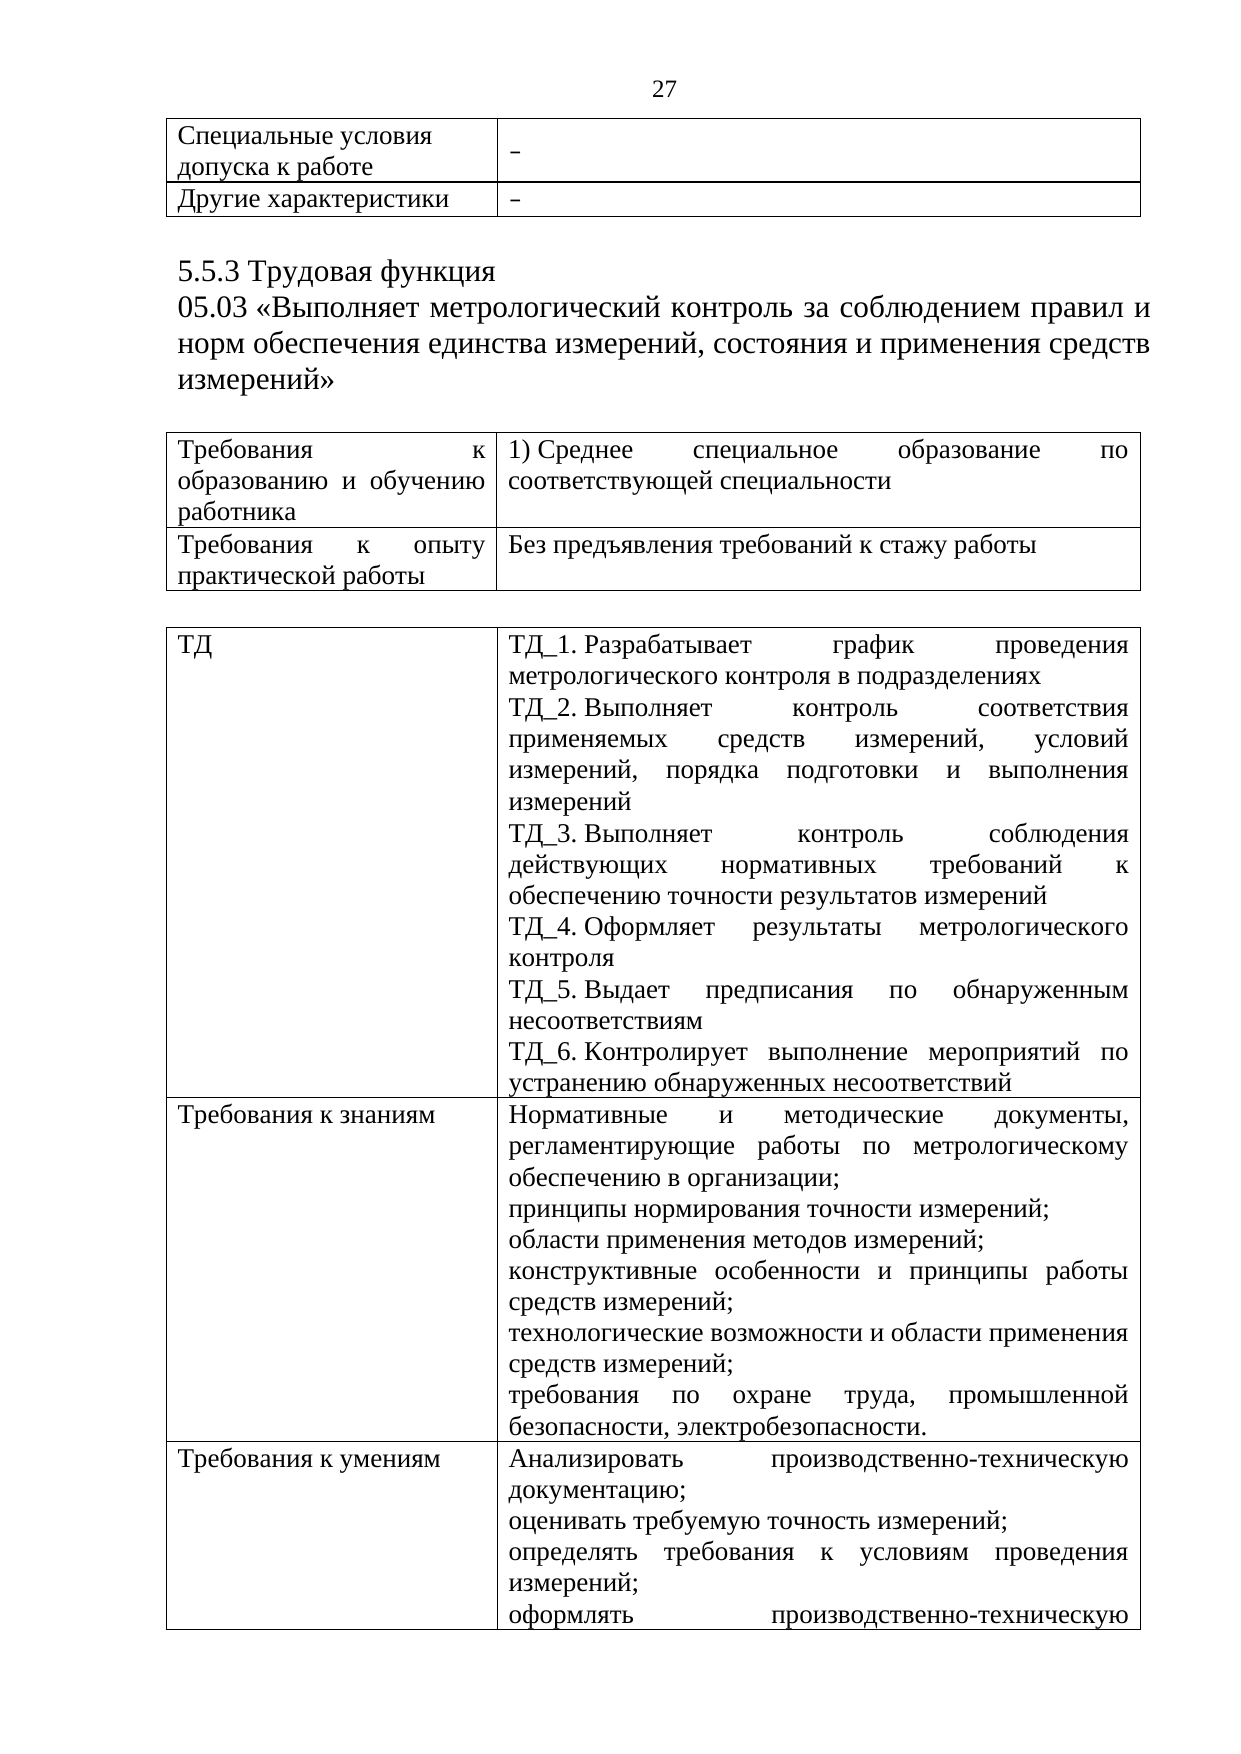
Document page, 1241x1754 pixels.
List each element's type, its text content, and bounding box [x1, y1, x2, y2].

table_cell ТД_2. Выполняет контроль соответствия применяемых средств измерений, условий измерений, порядка подготовки и выполнения измерений [498, 690, 1140, 816]
table_cell Требования к знаниям [167, 1098, 497, 1441]
table_cell Требования к опыту практической работы [167, 528, 496, 590]
table_header 1) Среднее специальное образование по соответствующей специальности [497, 433, 1140, 527]
table_cell – [498, 119, 1140, 181]
table_cell – [498, 183, 1140, 216]
table_header Требования к образованию и обучению работника [167, 433, 496, 527]
table_header ТД [167, 628, 497, 1097]
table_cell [498, 1442, 1140, 1629]
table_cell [167, 1442, 497, 1629]
table_cell ТД_3. Выполняет контроль соблюдения действующих нормативных требований к обеспечению точности результатов измерений ТД_4. Оформляет результаты метрологического контроля ТД_5. Выдает предписания по обнаруженным несоответствиям ТД_6. Контролирует выполнение мероприятий по устранению обнаруженных несоответствий [498, 816, 1140, 1097]
list 5.5.3 Трудовая функция [177, 252, 1152, 288]
table_cell Без предъявления требований к стажу работы [497, 528, 1140, 590]
table_cell Специальные условия допуска к работе [167, 119, 497, 181]
table_header ТД_1. Разрабатывает график проведения метрологического контроля в подразделениях [498, 628, 1140, 690]
list 05.03 «Выполняет метрологический контроль за соблюдением правил и норм обеспечения единства измерений, состояния и применения средств измерений» [177, 288, 1152, 396]
table_cell Другие характеристики [167, 183, 497, 216]
table_cell Нормативные и методические документы, регламентирующие работы по метрологическому обеспечению в организации; принципы нормирования точности измерений; области применения методов измерений; конструктивные особенности и принципы работы средств измерений; технологические возможности и области применения средств измерений; требования по охране труда, промышленной безопасности, электробезопасности. [498, 1098, 1140, 1441]
